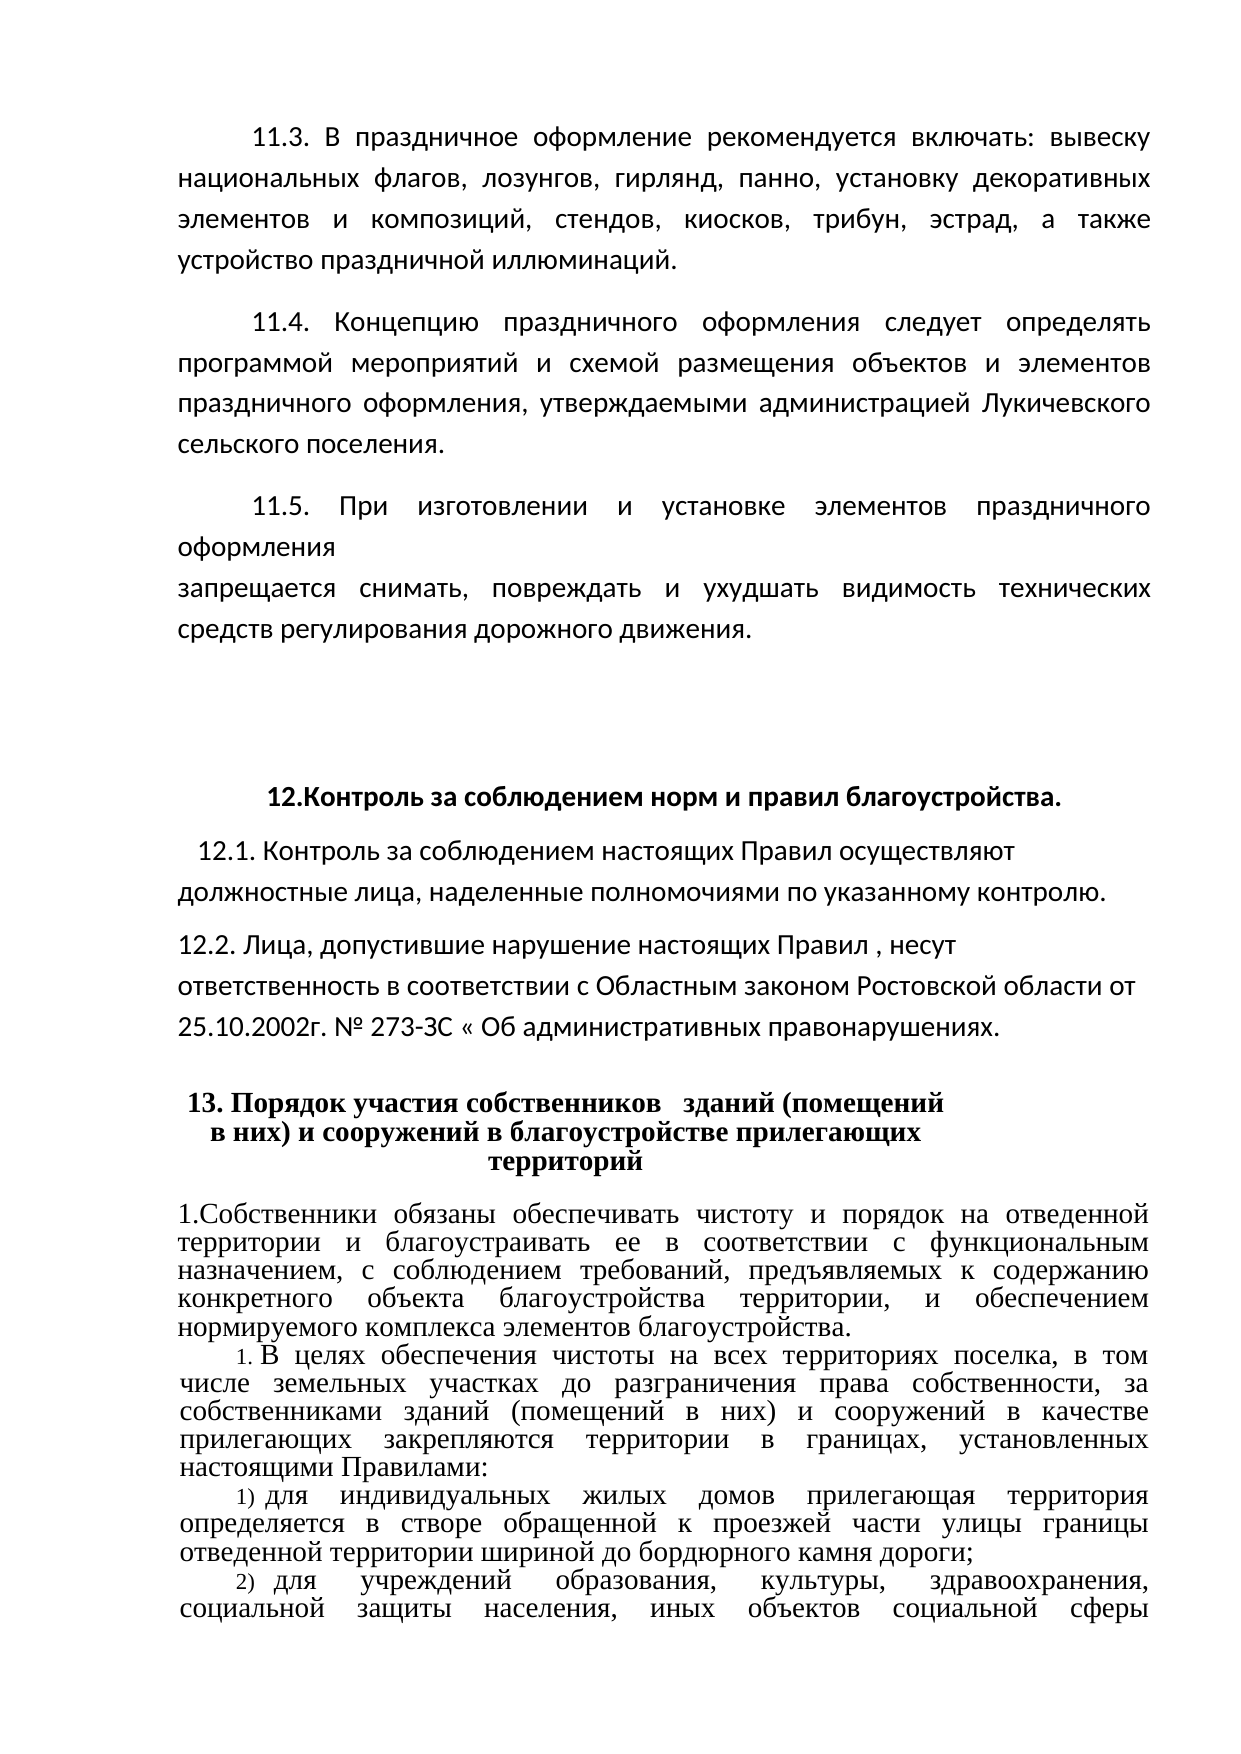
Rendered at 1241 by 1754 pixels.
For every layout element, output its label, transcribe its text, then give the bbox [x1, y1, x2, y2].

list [179, 1567, 1149, 1623]
list для индивидуальных жилых домов прилегающая территория определяется в створе обращенной к проезжей части улицы границы отведенной территории шириной до бордюрного камня дороги; [179, 1482, 1149, 1567]
text 1.Собственники обязаны обеспечивать чистоту и порядок на отведенной территории и благоустраивать ее в соответствии с функциональным назначением, с соблюдением требований, предъявляемых к содержанию конкретного объекта благоустройства территории, и обеспечением нормируемого комплекса элементов благоустройства. [177, 1201, 1149, 1342]
text 11.5. При изготовлении и установке элементов праздничного оформления запрещается снимать, повреждать и ухудшать видимость технических средств регулирования дорожного движения. [177, 487, 1152, 646]
text 11.4. Концепцию праздничного оформления следует определять программой мероприятий и схемой размещения объектов и элементов праздничного оформления, утверждаемыми администрацией Лукичевского сельского поселения. [177, 303, 1152, 461]
text 12.Контроль за соблюдением норм и правил благоустройства. [177, 778, 1152, 814]
text 11.3. В праздничное оформление рекомендуется включать: вывеску национальных флагов, лозунгов, гирлянд, панно, установку декоративных элементов и композиций, стендов, киосков, трибун, эстрад, а также устройство праздничной иллюминаций. [177, 118, 1152, 277]
text 12.1. Контроль за соблюдением настоящих Правил осуществляют должностные лица, наделенные полномочиями по указанному контролю. [177, 832, 1152, 908]
text 13. Порядок участия собственников зданий (помещений в них) и сооружений в благоустройстве прилегающих территорий [177, 1090, 954, 1176]
text 12.2. Лица, допустившие нарушение настоящих Правил , несут ответственность в соответствии с Областным законом Ростовской области от 25.10.2002г. № 273-ЗС « Об административных правонарушениях. [177, 926, 1152, 1044]
list В целях обеспечения чистоты на всех территориях поселка, в том числе земельных участках до разграничения права собственности, за собственниками зданий (помещений в них) и сооружений в качестве прилегающих закрепляются территории в границах, установленных настоящими Правилами: [179, 1342, 1149, 1482]
